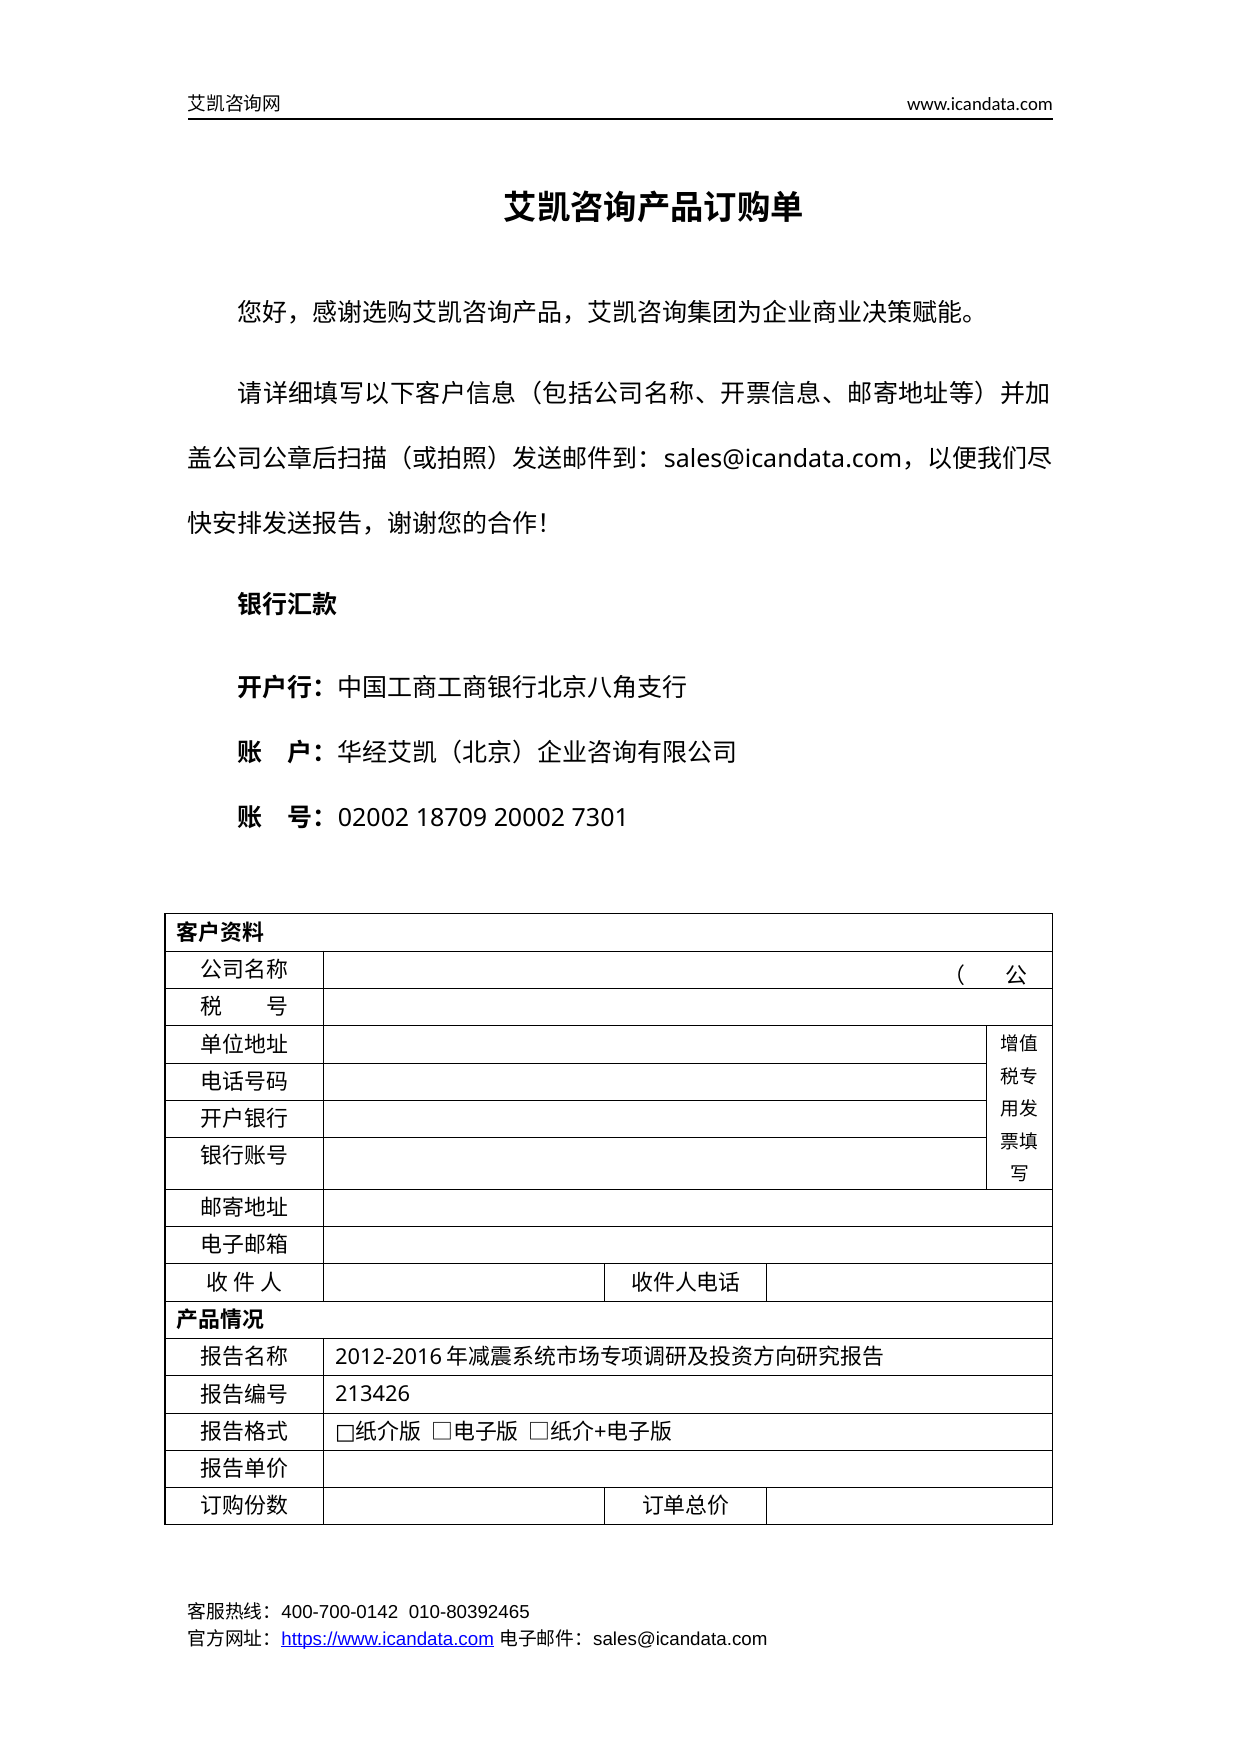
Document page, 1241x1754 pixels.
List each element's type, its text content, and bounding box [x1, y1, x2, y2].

table_cell [324, 1488, 604, 1524]
table_cell 公司名称 [166, 952, 323, 988]
table_cell [324, 1264, 604, 1301]
table_cell 增值税专用发票填写 [987, 1026, 1052, 1189]
table_cell [324, 1227, 1052, 1263]
text 请详细填写以下客户信息（包括公司名称、开票信息、邮寄地址等）并加盖公司公章后扫描（或拍照）发送邮件到：sales@icandata.com，以便我们尽快安排发送报告，谢谢您的合作！ [187, 359, 1053, 554]
table_cell 电子邮箱 [166, 1227, 323, 1263]
text 开户行：中国工商工商银行北京八角支行 [187, 653, 1053, 718]
table_cell [324, 1190, 1052, 1226]
text 账 号：02002 18709 20002 7301 [187, 783, 1053, 848]
table_cell 税 号 [166, 989, 323, 1025]
table_cell 213426 [324, 1376, 1052, 1412]
table_cell □纸介版 □电子版 □纸介+电子版 [324, 1414, 1052, 1450]
table_cell [767, 1488, 1052, 1524]
table_cell 报告单价 [166, 1451, 323, 1487]
table_cell [324, 1138, 986, 1189]
table_cell 报告编号 [166, 1376, 323, 1412]
table_cell 报告名称 [166, 1339, 323, 1375]
table_cell 邮寄地址 [166, 1190, 323, 1226]
table_cell [324, 1451, 1052, 1487]
text 您好，感谢选购艾凯咨询产品，艾凯咨询集团为企业商业决策赋能。 [187, 278, 1053, 343]
table_cell 单位地址 [166, 1026, 323, 1062]
table_cell [324, 989, 1052, 1025]
table_cell [767, 1264, 1052, 1301]
table_cell 收件人电话 [605, 1264, 766, 1301]
table_cell [324, 1026, 986, 1062]
table_cell 订购份数 [166, 1488, 323, 1524]
text 银行汇款 [187, 570, 1053, 635]
table_cell 电话号码 [166, 1064, 323, 1100]
table_cell 银行账号 [166, 1138, 323, 1189]
table_cell [324, 952, 1052, 988]
text 艾凯咨询产品订购单 [187, 172, 1053, 237]
table_cell [324, 1101, 986, 1137]
table_cell [324, 1064, 986, 1100]
table_cell 2012-2016年减震系统市场专项调研及投资方向研究报告 [324, 1339, 1052, 1375]
table_header 客户资料 [166, 914, 1052, 951]
table_cell 报告格式 [166, 1414, 323, 1450]
text 账 户：华经艾凯（北京）企业咨询有限公司 [187, 718, 1053, 783]
table_cell 开户银行 [166, 1101, 323, 1137]
table_cell 订单总价 [605, 1488, 766, 1524]
table_cell 收 件 人 [166, 1264, 323, 1301]
table_cell 产品情况 [166, 1302, 1052, 1338]
